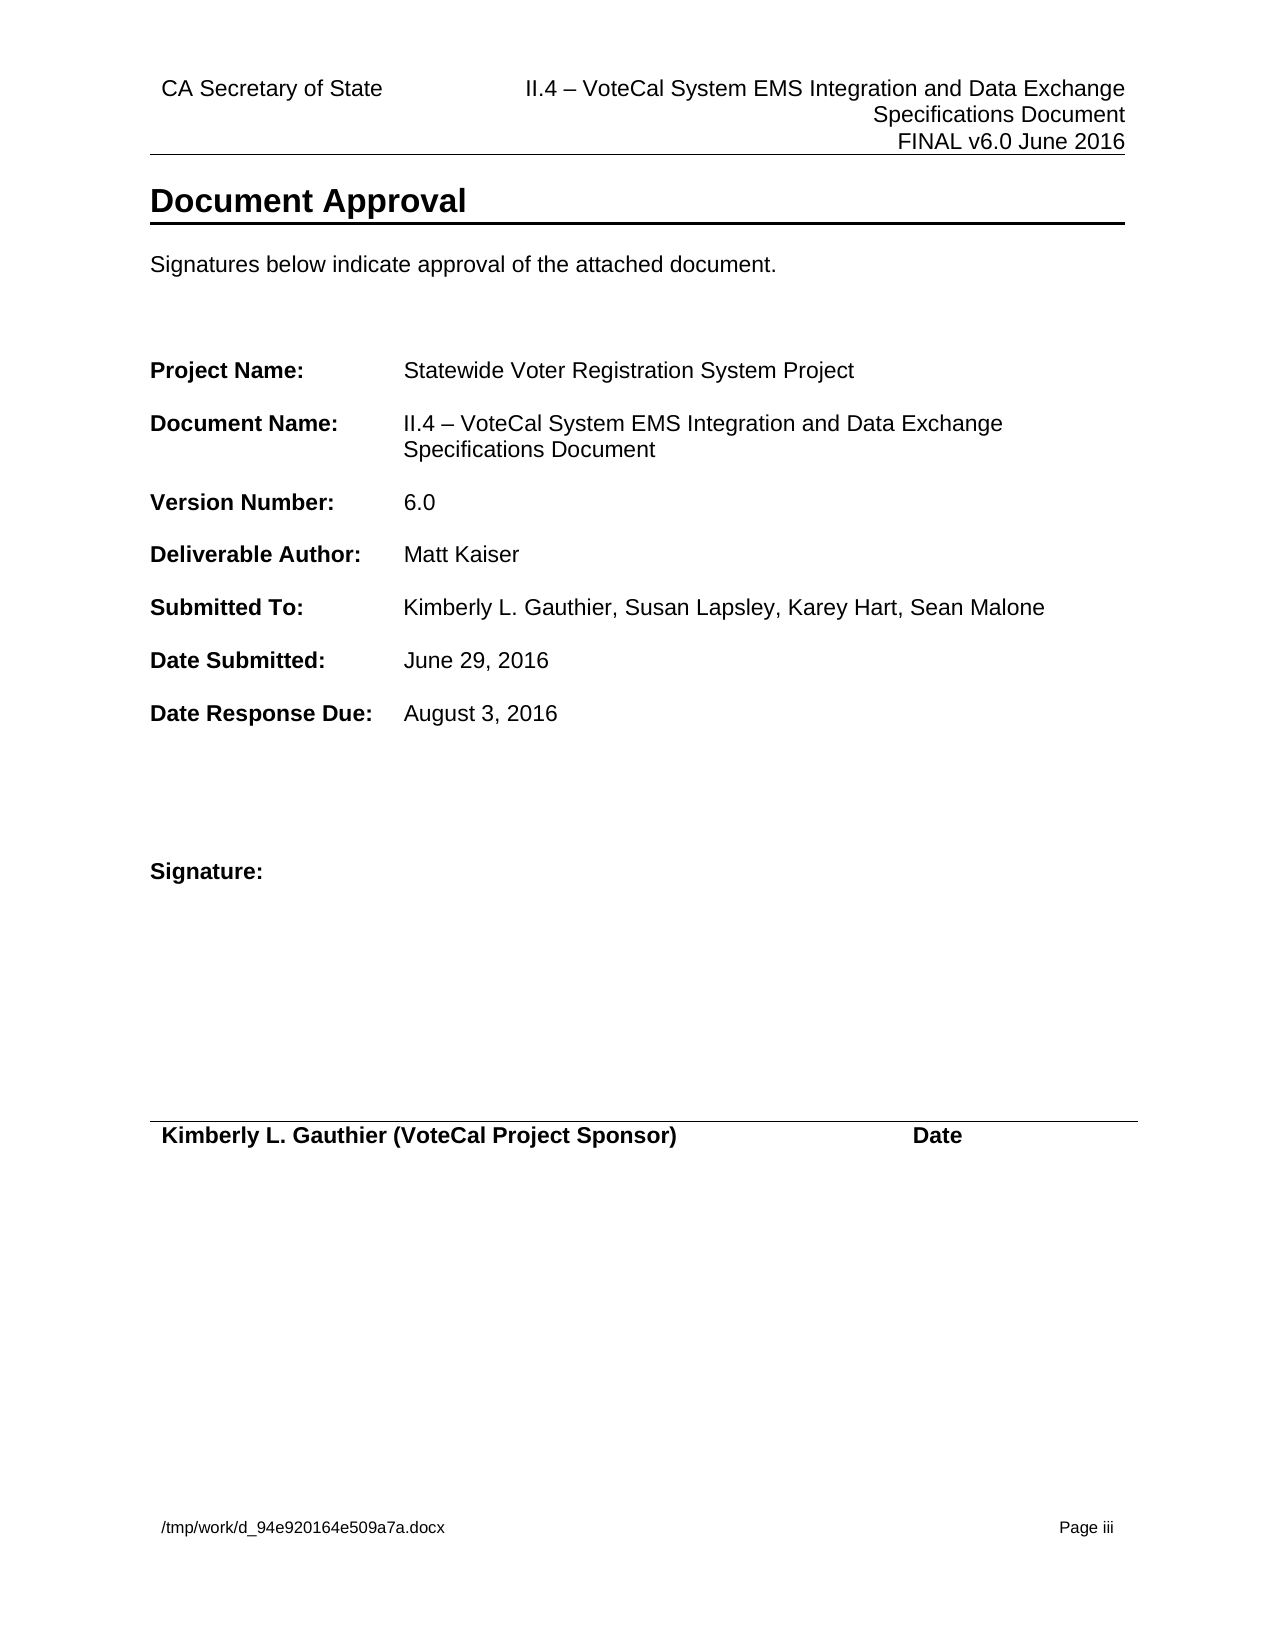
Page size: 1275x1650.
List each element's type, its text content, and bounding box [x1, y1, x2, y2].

text Deliverable Author: Matt Kaiser [150, 541, 1125, 568]
text Version Number: 6.0 [150, 489, 1125, 515]
text Date Submitted: June 29, 2016 [150, 647, 1125, 673]
table_header Date [738, 1122, 1138, 1148]
text Submitted To: Kimberly L. Gauthier, Susan Lapsley, Karey Hart, Sean Malone [150, 594, 1125, 620]
text Document Name: II.4 – VoteCal System EMS Integration and Data Exchange Specifications Document [150, 409, 1125, 462]
text Signatures below indicate approval of the attached document. [150, 251, 1125, 278]
text Date Response Due: August 3, 2016 [150, 699, 1125, 726]
text Signature: [150, 858, 1125, 884]
text Document Approval [150, 181, 1125, 222]
text Project Name: Statewide Voter Registration System Project [150, 357, 1125, 383]
table_header Kimberly L. Gauthier (VoteCal Project Sponsor) [150, 1122, 737, 1148]
